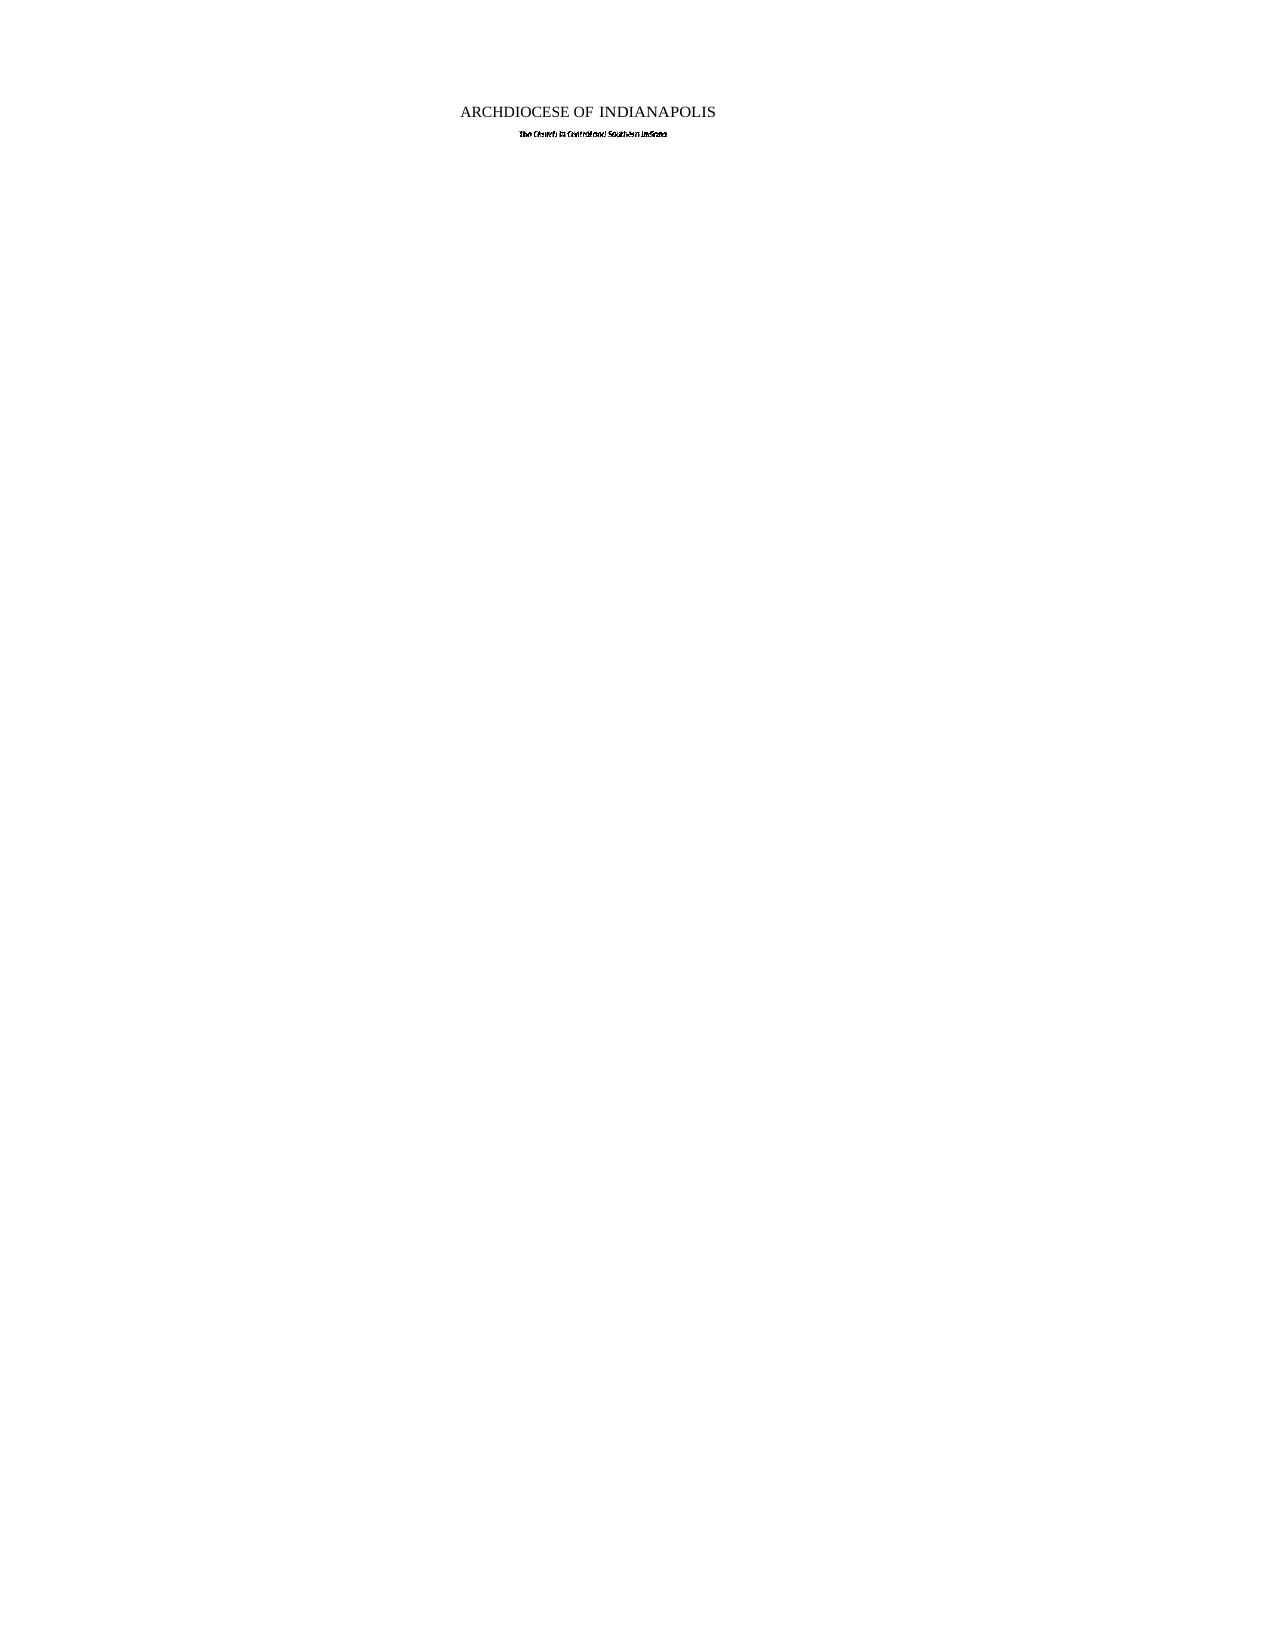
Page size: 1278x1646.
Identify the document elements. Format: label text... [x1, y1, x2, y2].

text ARCHDIOCESE OF INDIANAPOLIS [75, 103, 863, 121]
picture [516, 127, 670, 137]
